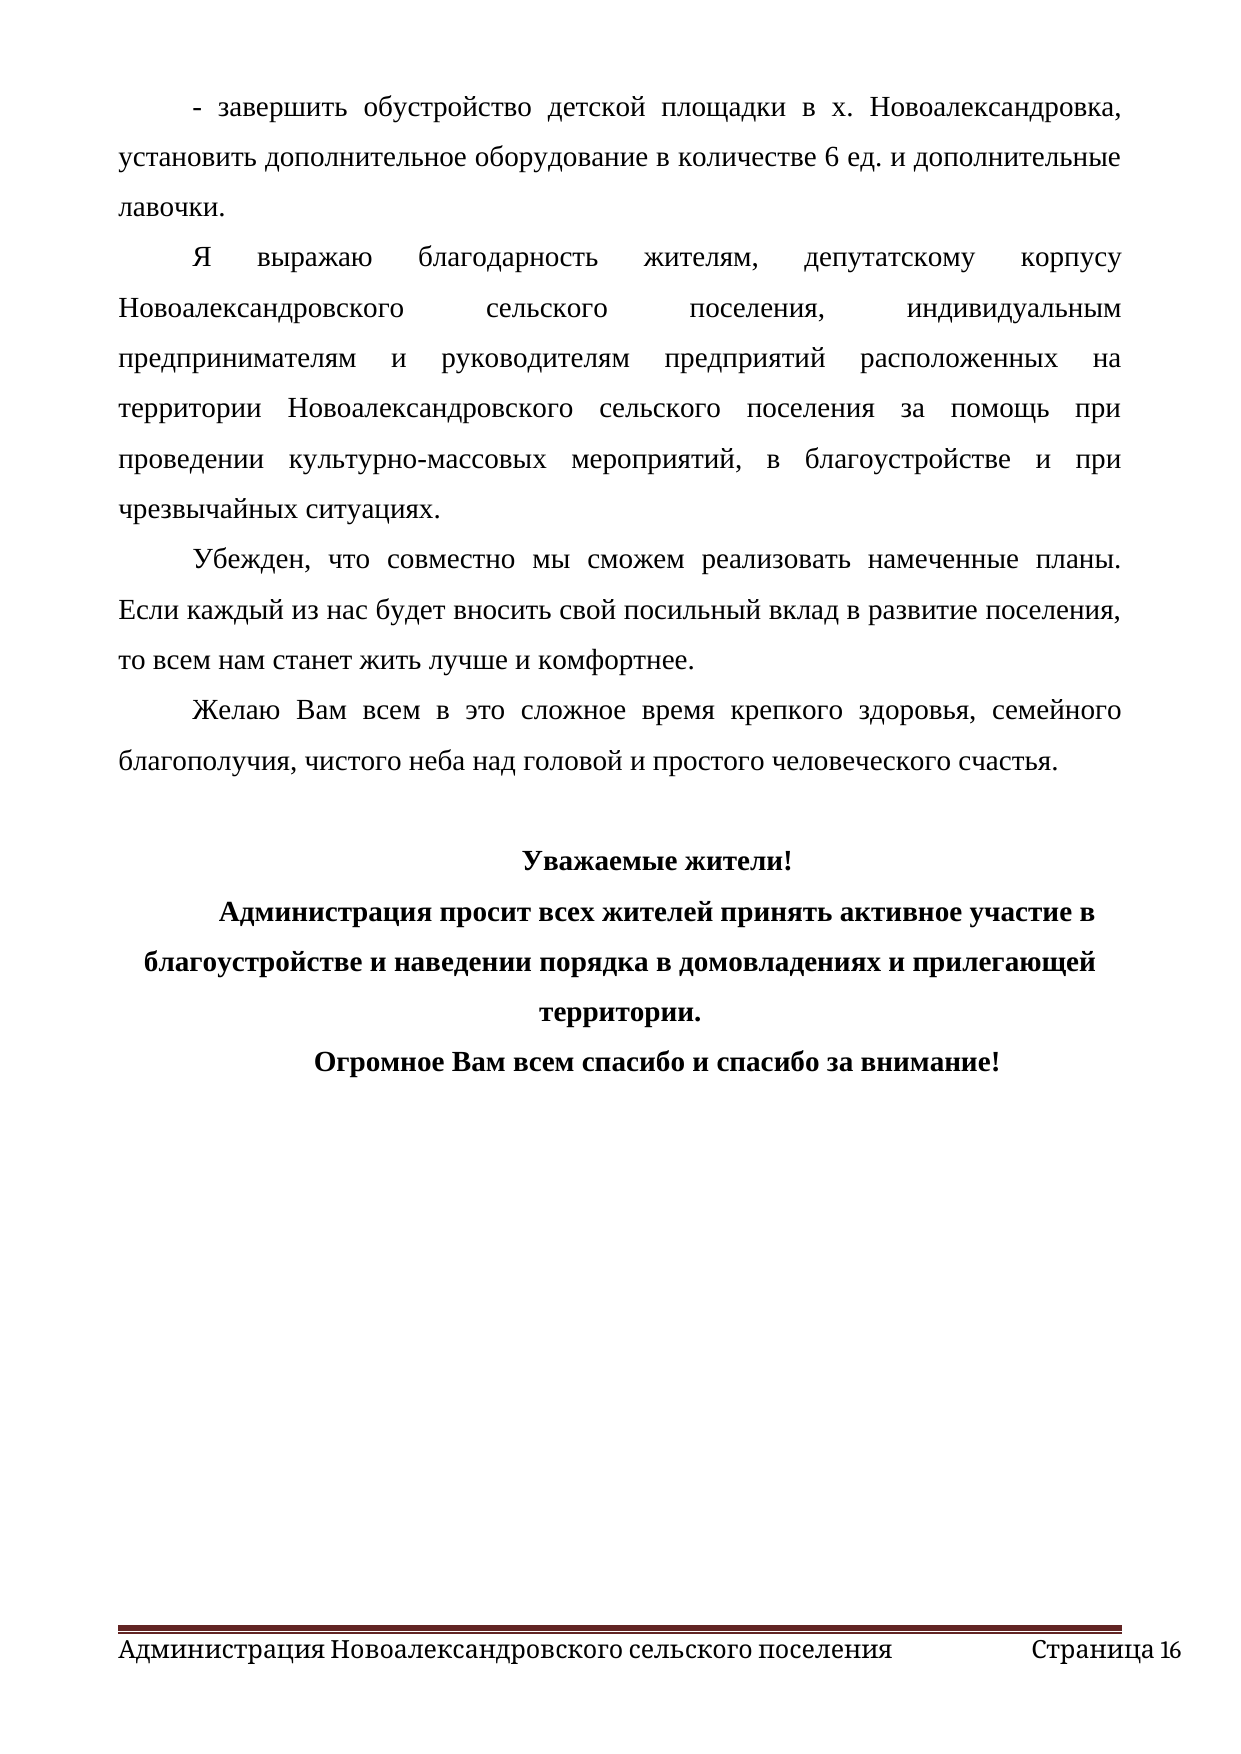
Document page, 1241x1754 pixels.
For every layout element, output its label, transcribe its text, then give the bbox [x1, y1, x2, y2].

text Администрация просит всех жителей принять активное участие в благоустройстве и наведении порядка в домовладениях и прилегающей территории. [118, 894, 1122, 1028]
text Я выражаю благодарность жителям, депутатскому корпусу Новоалександровского сельского поселения, индивидуальным предпринимателям и руководителям предприятий расположенных на территории Новоалександровского сельского поселения за помощь при проведении культурно-массовых мероприятий, в благоустройстве и при чрезвычайных ситуациях. [118, 239, 1122, 525]
text Уважаемые жители! [118, 843, 1122, 877]
text Огромное Вам всем спасибо и спасибо за внимание! [118, 1044, 1122, 1078]
text Убежден, что совместно мы сможем реализовать намеченные планы. Если каждый из нас будет вносить свой посильный вклад в развитие поселения, то всем нам станет жить лучше и комфортнее. [118, 541, 1122, 676]
text - завершить обустройство детской площадки в х. Новоалександровка, установить дополнительное оборудование в количестве 6 ед. и дополнительные лавочки. [118, 89, 1122, 223]
text Желаю Вам всем в это сложное время крепкого здоровья, семейного благополучия, чистого неба над головой и простого человеческого счастья. [118, 692, 1122, 776]
